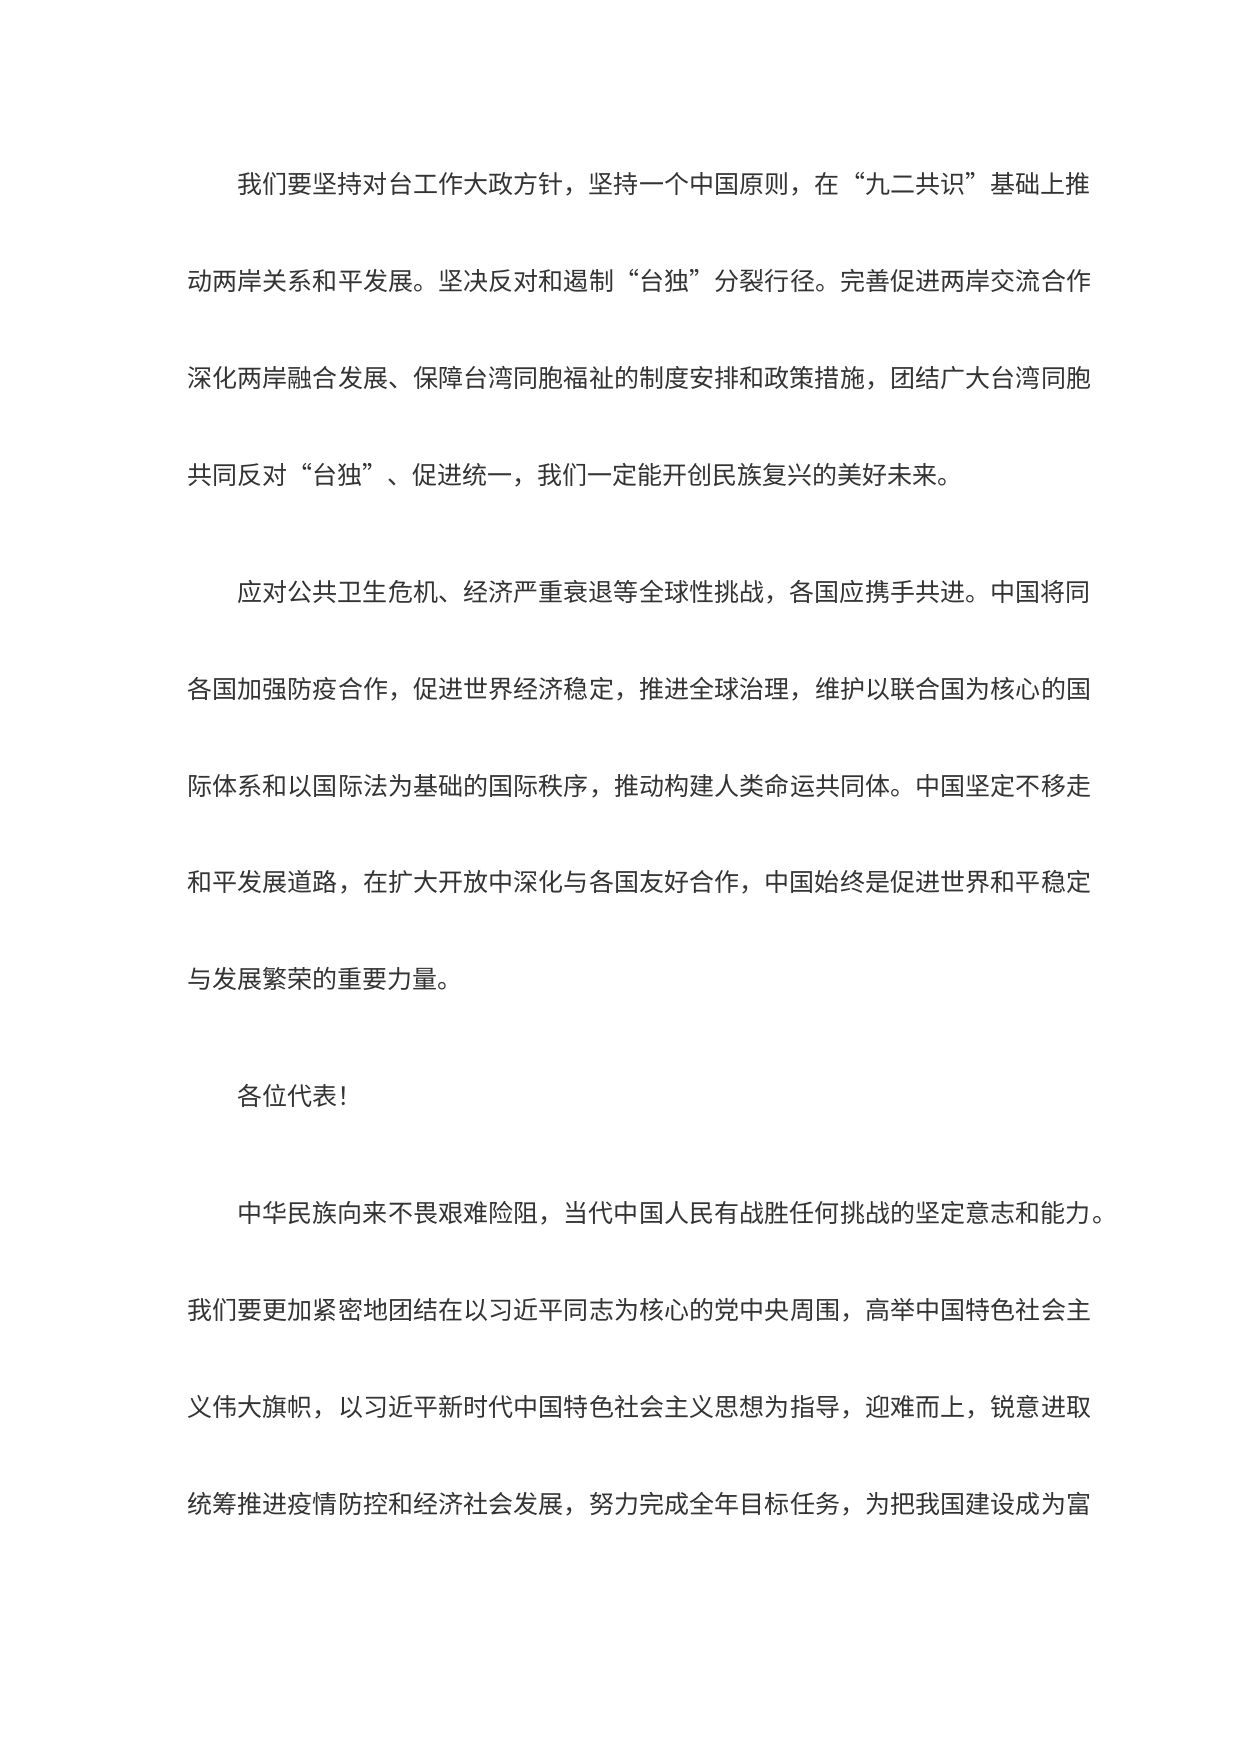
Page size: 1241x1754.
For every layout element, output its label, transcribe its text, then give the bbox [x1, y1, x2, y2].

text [187, 1180, 1093, 1535]
text 应对公共卫生危机、经济严重衰退等全球性挑战，各国应携手共进。中国将同各国加强防疫合作，促进世界经济稳定，推进全球治理，维护以联合国为核心的国际体系和以国际法为基础的国际秩序，推动构建人类命运共同体。中国坚定不移走和平发展道路，在扩大开放中深化与各国友好合作，中国始终是促进世界和平稳定与发展繁荣的重要力量。 [187, 558, 1093, 1010]
text 我们要坚持对台工作大政方针，坚持一个中国原则，在“九二共识”基础上推动两岸关系和平发展。坚决反对和遏制“台独”分裂行径。完善促进两岸交流合作、深化两岸融合发展、保障台湾同胞福祉的制度安排和政策措施，团结广大台湾同胞共同反对“台独”、促进统一，我们一定能开创民族复兴的美好未来。 [187, 150, 1093, 506]
text 各位代表！ [187, 1063, 1093, 1127]
